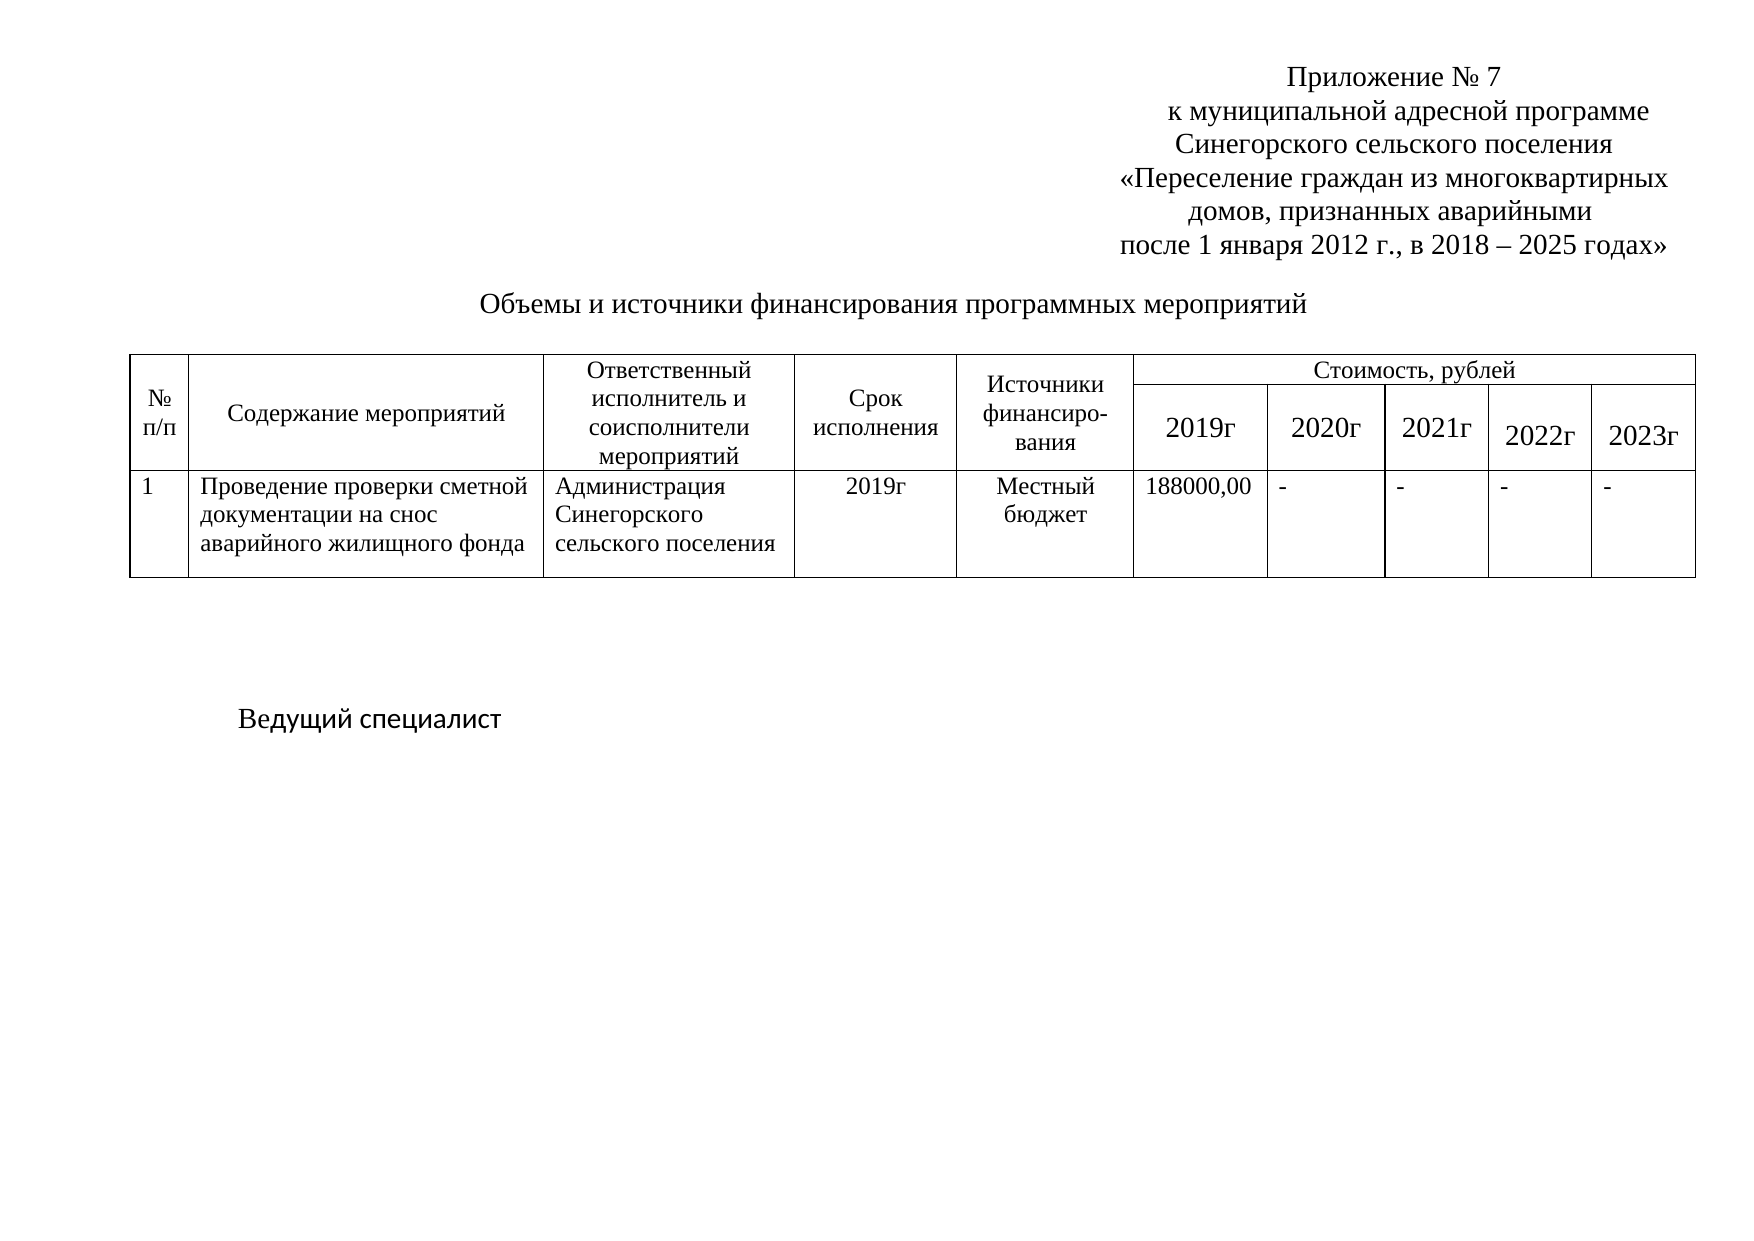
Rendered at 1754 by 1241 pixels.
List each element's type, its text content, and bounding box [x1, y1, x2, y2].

table_cell 2019г [1134, 385, 1267, 470]
table_header Стоимость, рублей [1134, 355, 1695, 383]
table_header Источники финансиро-вания [957, 355, 1133, 470]
table_cell 2023г [1592, 385, 1695, 470]
table_cell 2022г [1489, 385, 1591, 470]
text Объемы и источники финансирования программных мероприятий [89, 287, 1698, 320]
table_cell 2019г [795, 471, 956, 577]
text Приложение № 7 [1093, 59, 1695, 93]
table_header Срок исполнения [795, 355, 956, 470]
table_cell Проведение проверки сметной документации на снос аварийного жилищного фонда [189, 471, 543, 577]
table_header Содержание мероприятий [189, 355, 543, 470]
table_cell - [1268, 471, 1384, 577]
table_cell 2020г [1268, 385, 1384, 470]
table_header Ответственный исполнитель и соисполнители мероприятий [544, 355, 794, 470]
table_cell 1 [131, 471, 188, 577]
table_cell 188000,00 [1134, 471, 1267, 577]
table_cell Администрация Синегорского сельского поселения [544, 471, 794, 577]
table_cell 2021г [1386, 385, 1488, 470]
text к муниципальной адресной программе Синегорского сельского поселения «Переселение граждан из многоквартирных домов, признанных аварийными после 1 января 2012 г., в 2018 – 2025 годах» [1093, 93, 1695, 260]
text Ведущий специалист [89, 700, 1695, 735]
table_cell - [1592, 471, 1695, 577]
table_header № п/п [131, 355, 188, 470]
table_cell Местный бюджет [957, 471, 1133, 577]
table_cell - [1386, 471, 1488, 577]
table_cell - [1489, 471, 1591, 577]
